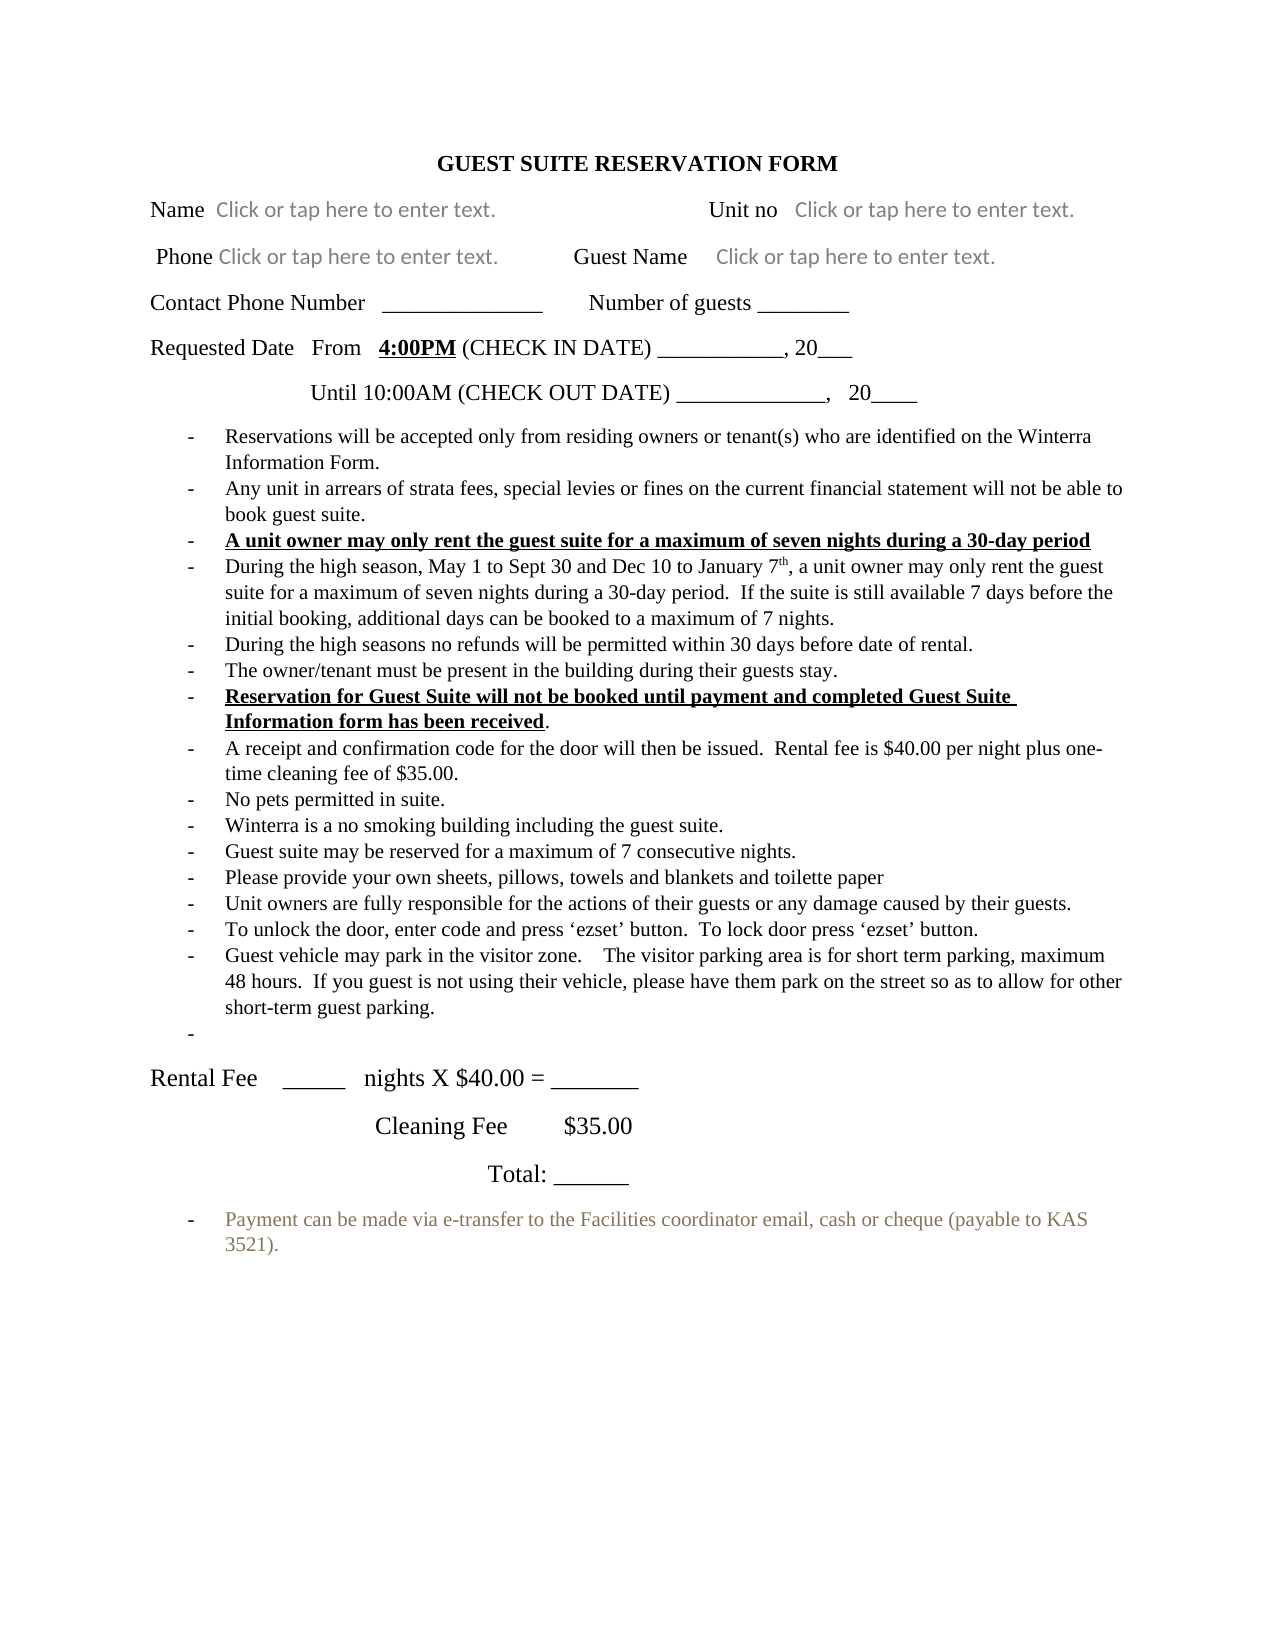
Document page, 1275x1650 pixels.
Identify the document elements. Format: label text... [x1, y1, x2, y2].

list The owner/tenant must be present in the building during their guests stay. [187, 658, 1125, 682]
list Reservations will be accepted only from residing owners or tenant(s) who are identified on the Winterra Information Form. [187, 424, 1125, 474]
list Unit owners are fully responsible for the actions of their guests or any damage caused by their guests. [187, 891, 1125, 915]
list During the high seasons no refunds will be permitted within 30 days before date of rental. [187, 632, 1125, 656]
text Cleaning Fee $35.00 [375, 1111, 1125, 1140]
text Contact Phone Number Number of guests [150, 289, 1125, 315]
list A receipt and confirmation code for the door will then be issued. Rental fee is $40.00 per night plus one-time cleaning fee of $35.00. [187, 735, 1125, 785]
list To unlock the door, enter code and press ‘ezset’ button. To lock door press ‘ezset’ button. [187, 917, 1125, 941]
list Please provide your own sheets, pillows, towels and blankets and toilette paper [187, 865, 1125, 889]
list A unit owner may only rent the guest suite for a maximum of seven nights during a 30-day period [187, 528, 1125, 552]
list Winterra is a no smoking building including the guest suite. [187, 813, 1125, 837]
list Payment can be made via e-transfer to the Facilities coordinator email, cash or cheque (payable to KAS 3521). [187, 1206, 1125, 1256]
text Rental Fee nights X $40.00 = _______ [150, 1063, 1125, 1092]
list Reservation for Guest Suite will not be booked until payment and completed Guest Suite Information form has been received. [187, 683, 1125, 733]
text Until 10:00AM (CHECK OUT DATE) , 20 [150, 379, 1125, 405]
text Name Unit no [150, 195, 1125, 223]
text Total: [450, 1159, 1125, 1187]
list During the high season, May 1 to Sept 30 and Dec 10 to January 7th, a unit owner may only rent the guest suite for a maximum of seven nights during a 30-day period. If the suite is still available 7 days before the initial booking, additional days can be booked to a maximum of 7 nights. [187, 554, 1125, 630]
text GUEST SUITE RESERVATION FORM [150, 150, 1125, 176]
list Guest suite may be reserved for a maximum of 7 consecutive nights. [187, 839, 1125, 863]
list Guest vehicle may park in the visitor zone. The visitor parking area is for short term parking, maximum 48 hours. If you guest is not using their vehicle, please have them park on the street so as to allow for other short-term guest parking. [187, 943, 1125, 1019]
list No pets permitted in suite. [187, 787, 1125, 811]
list Any unit in arrears of strata fees, special levies or fines on the current financial statement will not be able to book guest suite. [187, 476, 1125, 526]
text Requested Date From 4:00PM (CHECK IN DATE) , 20 [150, 334, 1125, 360]
text Phone Guest Name [150, 242, 1125, 270]
